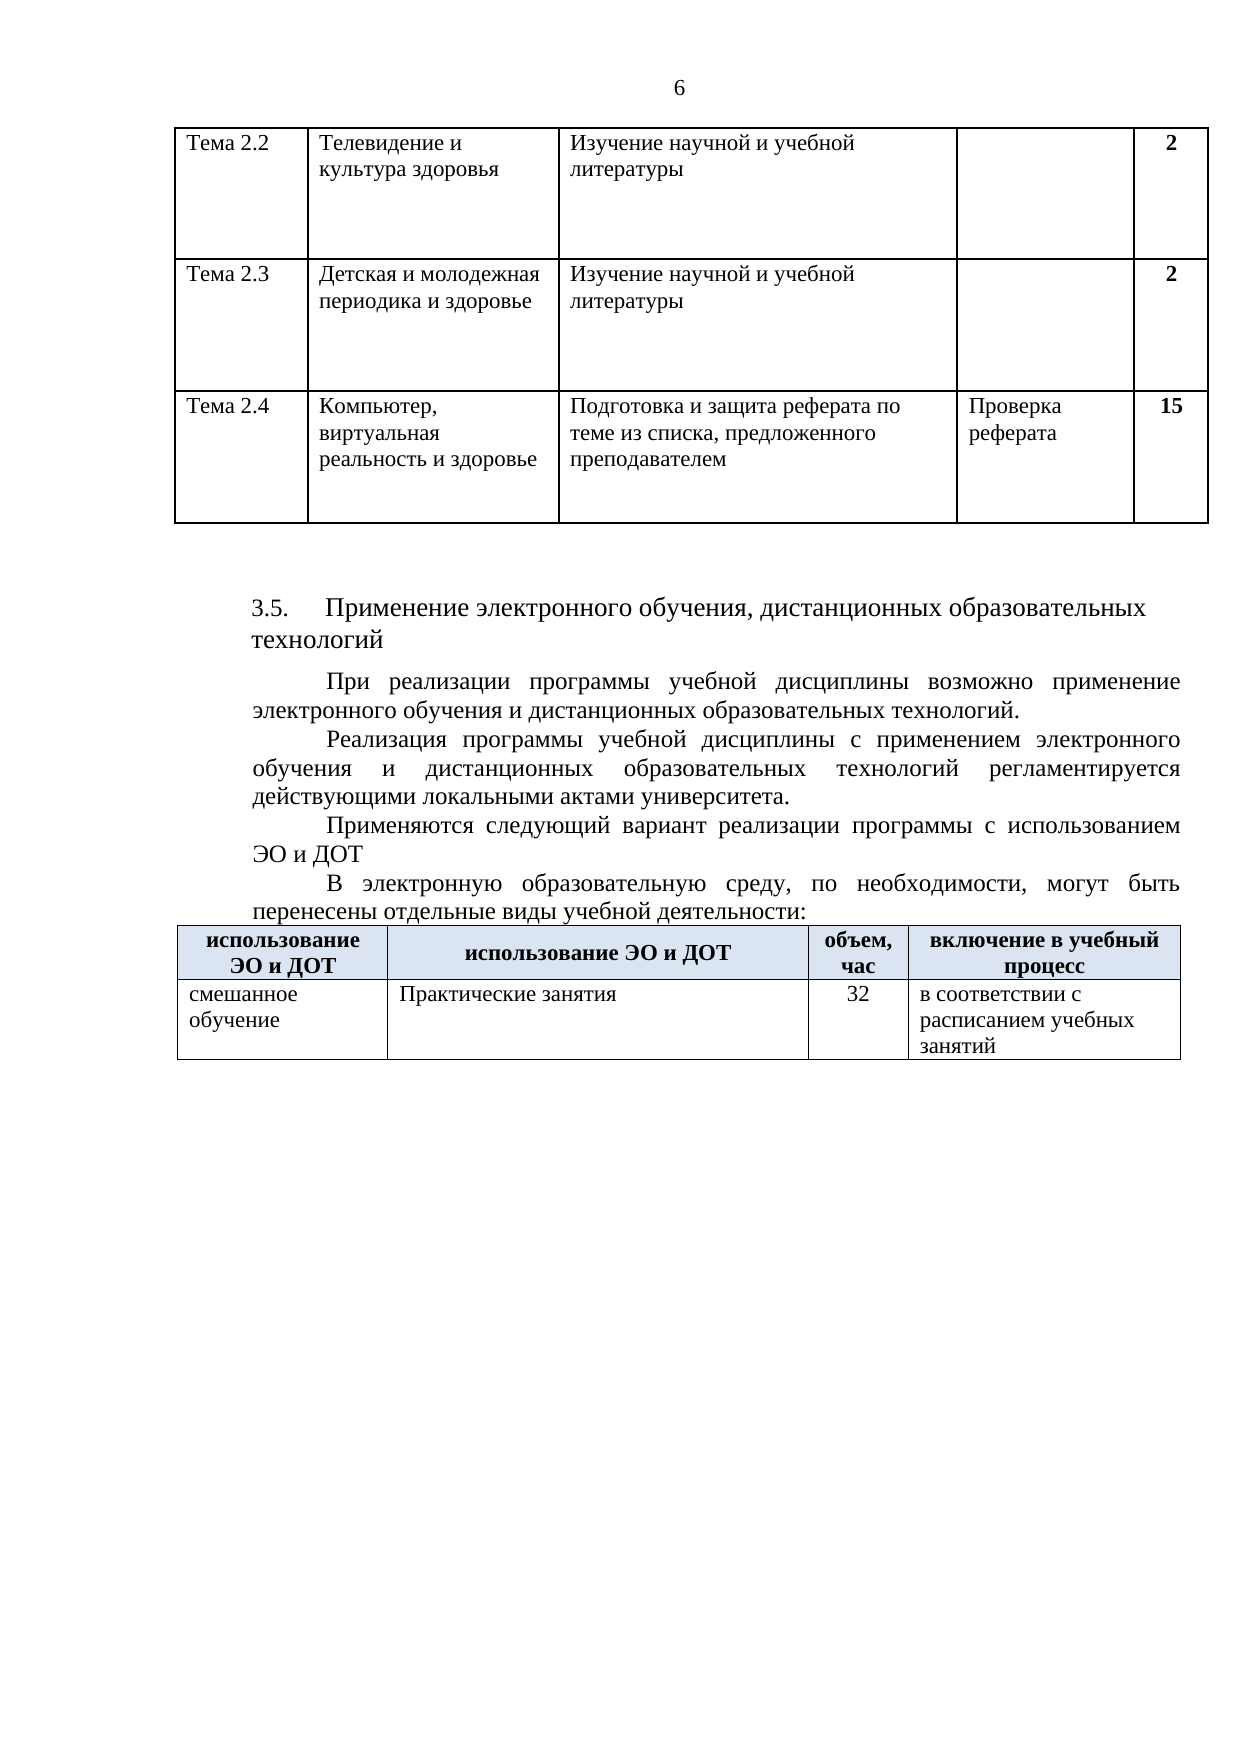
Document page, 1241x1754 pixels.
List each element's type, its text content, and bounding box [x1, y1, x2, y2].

text При реализации программы учебной дисциплины возможно применение электронного обучения и дистанционных образовательных технологий. [252, 666, 1181, 724]
table_cell Компьютер, виртуальная реальность и здоровье [309, 392, 558, 522]
table_cell 2 [1135, 260, 1207, 390]
table_cell Тема 2.2 [176, 129, 307, 258]
table_cell Детская и молодежная периодика и здоровье [309, 260, 558, 390]
table_cell Телевидение и культура здоровья [309, 129, 558, 258]
table_cell Тема 2.4 [176, 392, 307, 522]
table_cell Тема 2.3 [176, 260, 307, 390]
text В электронную образовательную среду, по необходимости, могут быть перенесены отдельные виды учебной деятельности: [252, 868, 1181, 925]
subtitle Применение электронного обучения, дистанционных образовательных технологий [251, 592, 1181, 654]
table_cell Практические занятия [388, 980, 808, 1059]
table_cell 15 [1135, 392, 1207, 522]
table_header использование ЭО и ДОТ [388, 926, 808, 979]
table_cell Проверка реферата [958, 392, 1133, 522]
table_header включение в учебный процесс [909, 926, 1180, 979]
text Реализация программы учебной дисциплины с применением электронного обучения и дистанционных образовательных технологий регламентируется действующими локальными актами университета. [252, 724, 1181, 810]
table_cell в соответствии с расписанием учебных занятий [909, 980, 1180, 1059]
table_cell Подготовка и защита реферата по теме из списка, предложенного преподавателем [560, 392, 956, 522]
table_header использование ЭО и ДОТ [178, 926, 387, 979]
text Применяются следующий вариант реализации программы с использованием ЭО и ДОТ [252, 810, 1181, 868]
table_cell Изучение научной и учебной литературы [560, 260, 956, 390]
table_cell 2 [1135, 129, 1207, 258]
table_cell смешанное обучение [178, 980, 387, 1059]
table_cell 32 [809, 980, 908, 1059]
table_cell [958, 129, 1133, 258]
table_cell [958, 260, 1133, 390]
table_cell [560, 129, 956, 258]
table_header объем, час [809, 926, 908, 979]
